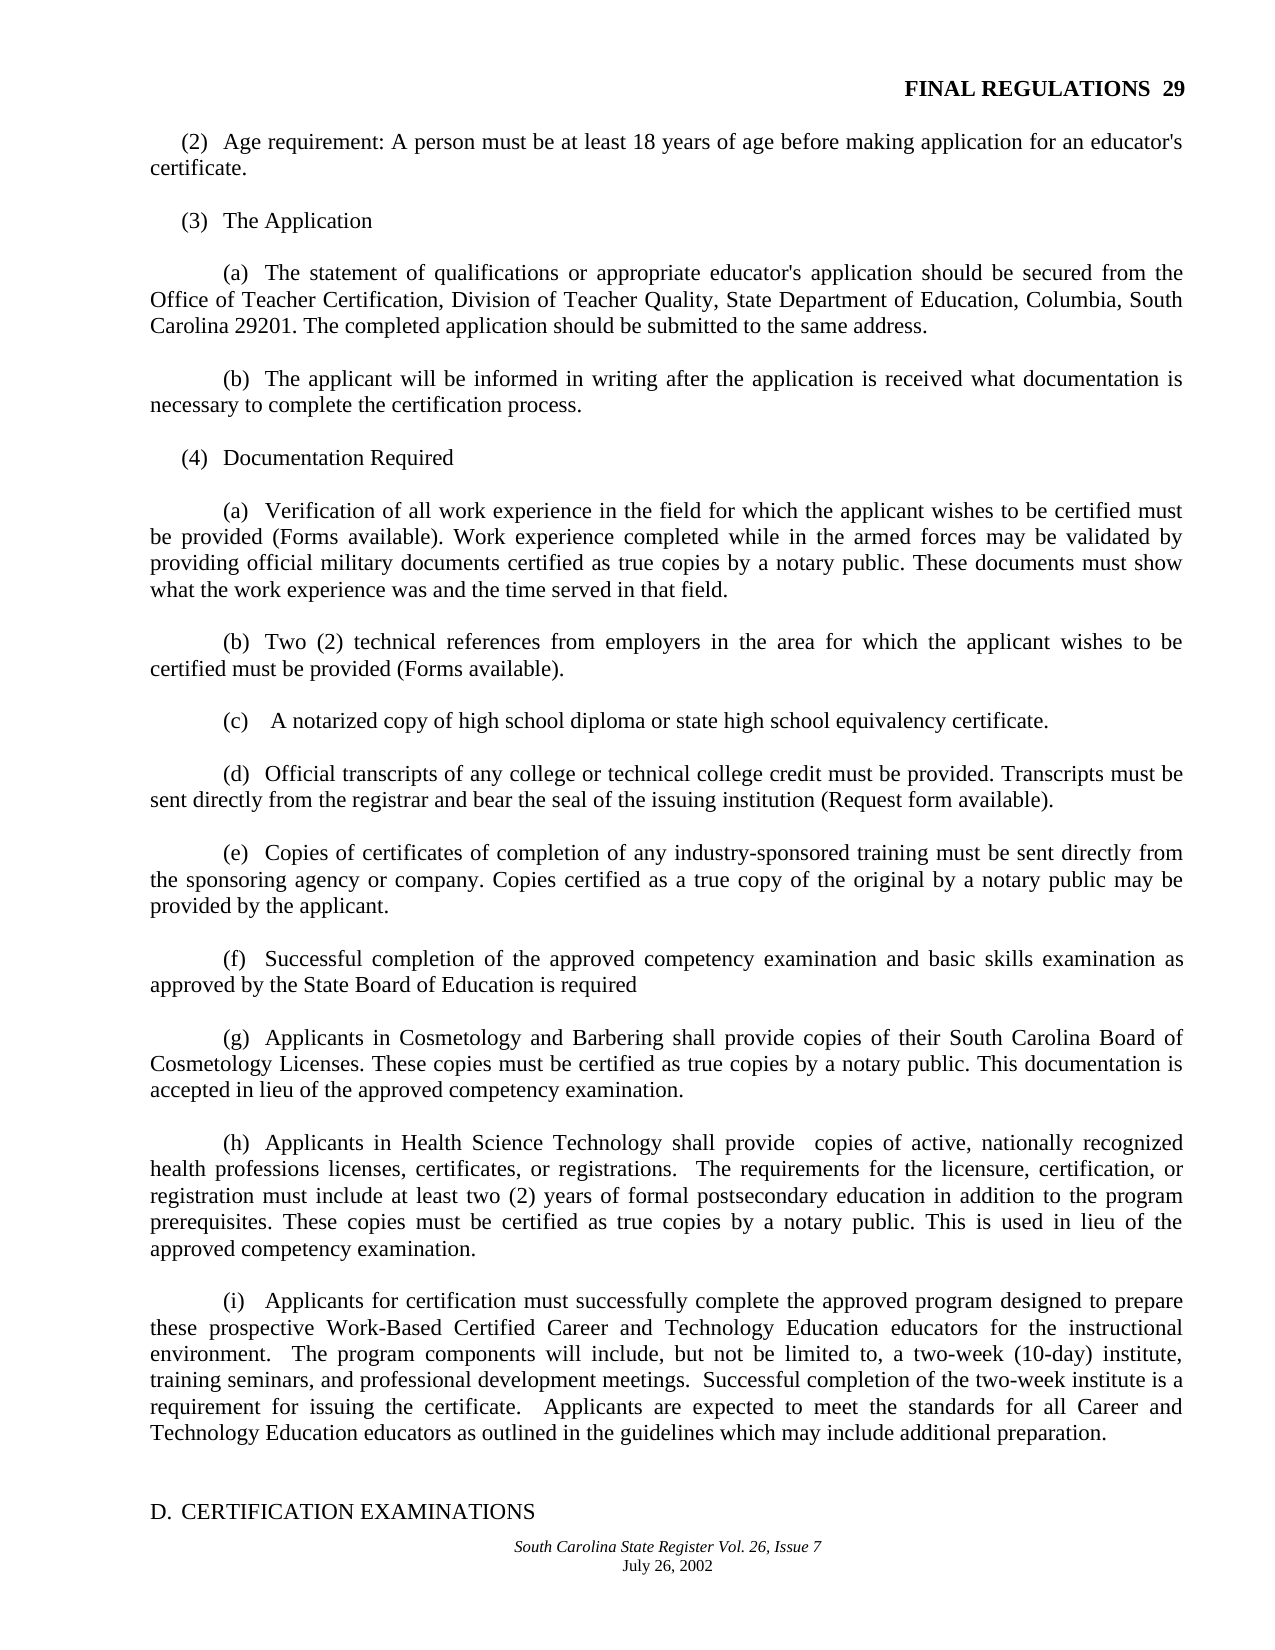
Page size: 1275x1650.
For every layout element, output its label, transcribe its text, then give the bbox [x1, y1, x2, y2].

text D. CERTIFICATION EXAMINATIONS [150, 1498, 1185, 1524]
text (b) The applicant will be informed in writing after the application is received what documentation is necessary to complete the certification process. [150, 365, 1185, 418]
text (b) Two (2) technical references from employers in the area for which the applicant wishes to be certified must be provided (Forms available). [150, 628, 1185, 681]
text (c) A notarized copy of high school diploma or state high school equivalency certificate. [150, 707, 1185, 734]
text (h) Applicants in Health Science Technology shall provide copies of active, nationally recognized health professions licenses, certificates, or registrations. The requirements for the licensure, certification, or registration must include at least two (2) years of formal postsecondary education in addition to the program prerequisites. These copies must be certified as true copies by a notary public. This is used in lieu of the approved competency examination. [150, 1129, 1185, 1261]
text (f) Successful completion of the approved competency examination and basic skills examination as approved by the State Board of Education is required [150, 945, 1185, 997]
text (g) Applicants in Cosmetology and Barbering shall provide copies of their South Carolina Board of Cosmetology Licenses. These copies must be certified as true copies by a notary public. This documentation is accepted in lieu of the approved competency examination. [150, 1024, 1185, 1103]
text (a) The statement of qualifications or appropriate educator's application should be secured from the Office of Teacher Certification, Division of Teacher Quality, State Department of Education, Columbia, South Carolina 29201. The completed application should be submitted to the same address. [150, 259, 1185, 338]
text (4) Documentation Required [150, 444, 1185, 470]
text (d) Official transcripts of any college or technical college credit must be provided. Transcripts must be sent directly from the registrar and bear the seal of the issuing institution (Request form available). [150, 760, 1185, 813]
text (a) Verification of all work experience in the field for which the applicant wishes to be certified must be provided (Forms available). Work experience completed while in the armed forces may be validated by providing official military documents certified as true copies by a notary public. These documents must show what the work experience was and the time served in that field. [150, 497, 1185, 602]
text (3) The Application [150, 207, 1185, 233]
text (i) Applicants for certification must successfully complete the approved program designed to prepare these prospective Work-Based Certified Career and Technology Education educators for the instructional environment. The program components will include, but not be limited to, a two-week (10-day) institute, training seminars, and professional development meetings. Successful completion of the two-week institute is a requirement for issuing the certificate. Applicants are expected to meet the standards for all Career and Technology Education educators as outlined in the guidelines which may include additional preparation. [150, 1287, 1185, 1445]
text (e) Copies of certificates of completion of any industry-sponsored training must be sent directly from the sponsoring agency or company. Copies certified as a true copy of the original by a notary public may be provided by the applicant. [150, 839, 1185, 918]
text (2) Age requirement: A person must be at least 18 years of age before making application for an educator's certificate. [150, 128, 1185, 180]
